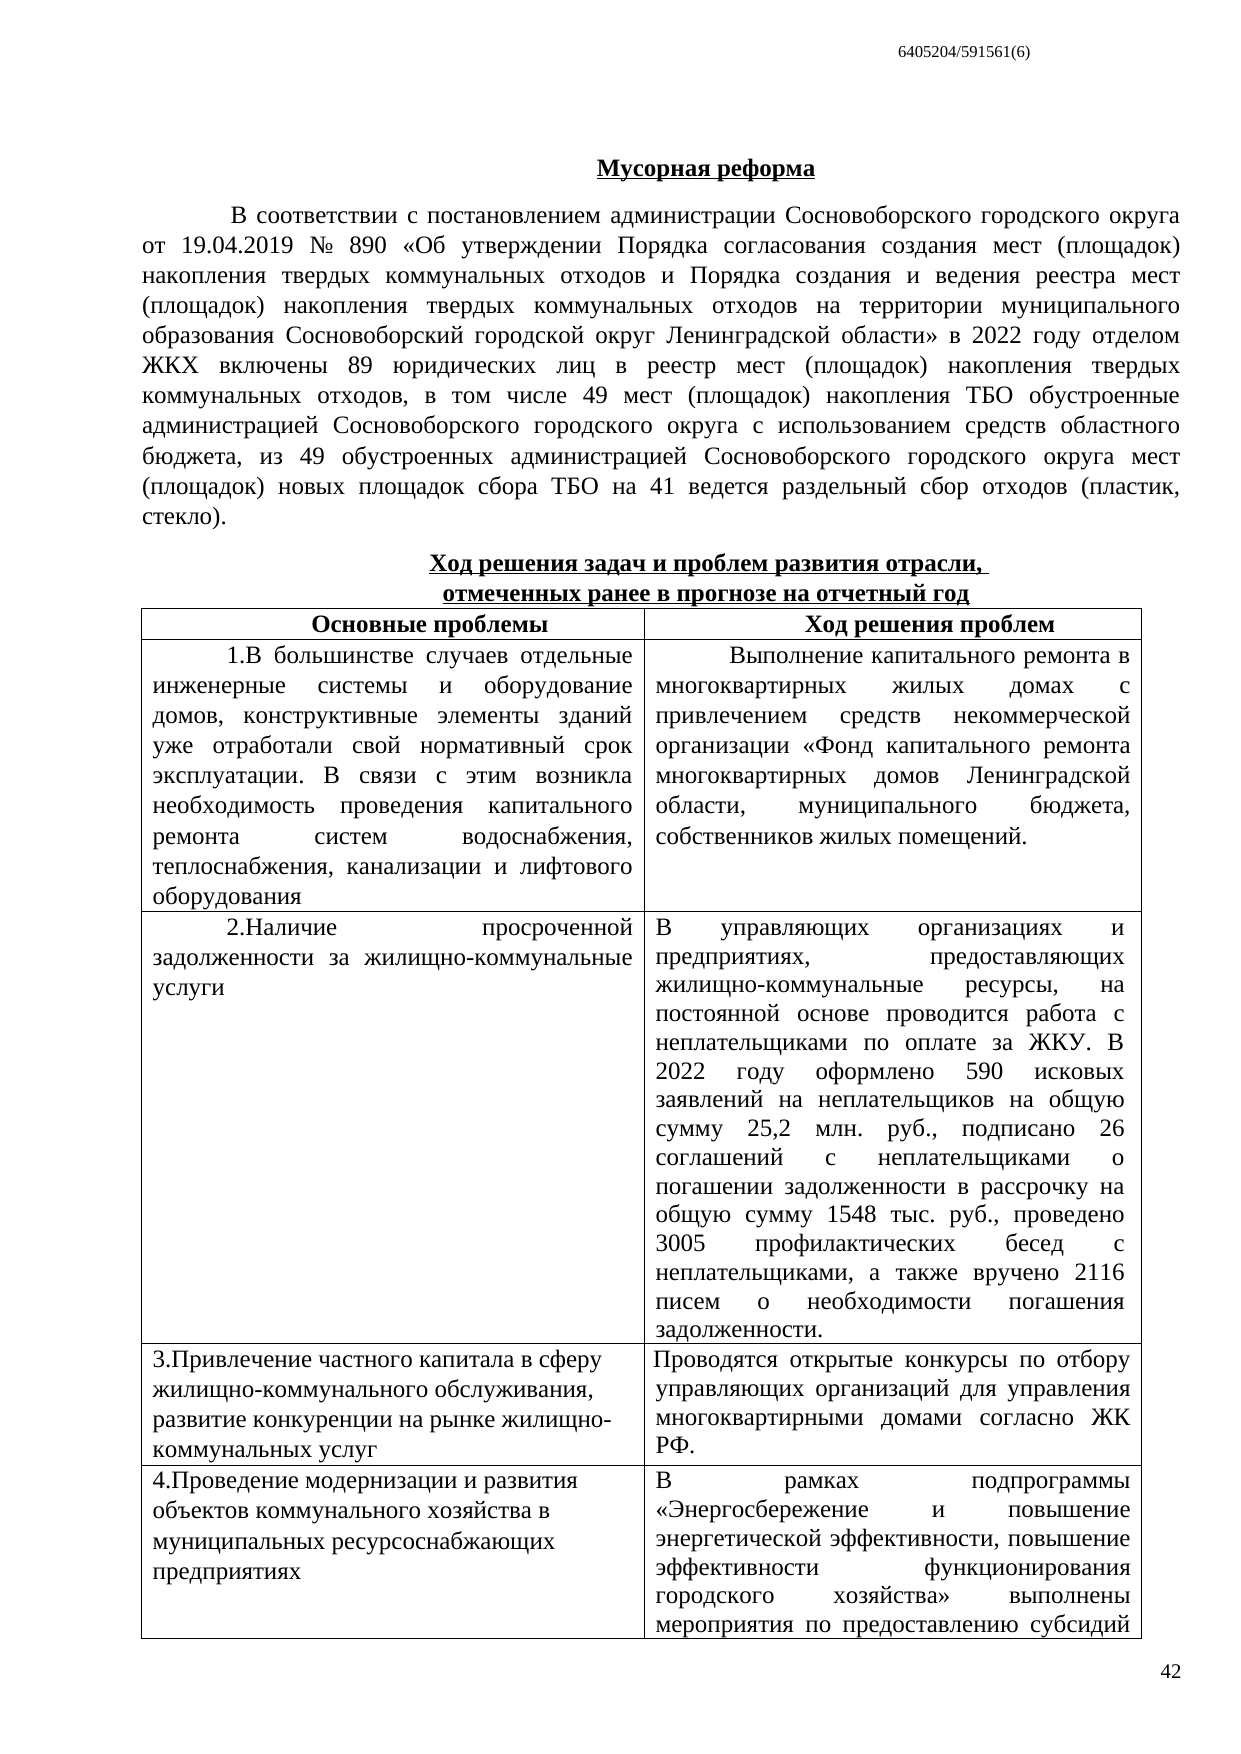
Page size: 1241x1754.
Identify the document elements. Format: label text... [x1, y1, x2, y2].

text отмеченных ранее в прогнозе на отчетный год [142, 578, 1181, 607]
table_cell Выполнение капитального ремонта в многоквартирных жилых домах с привлечением средств некоммерческой организации «Фонд капитального ремонта многоквартирных домов Ленинградской области, муниципального бюджета, собственников жилых помещений. [645, 640, 1141, 911]
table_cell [142, 1466, 644, 1638]
table_header Основные проблемы [142, 609, 644, 639]
text В соответствии с постановлением администрации Сосновоборского городского округа от 19.04.2019 № 890 «Об утверждении Порядка согласования создания мест (площадок) накопления твердых коммунальных отходов и Порядка создания и ведения реестра мест (площадок) накопления твердых коммунальных отходов на территории муниципального образования Сосновоборский городской округ Ленинградской области» в 2022 году отделом ЖКХ включены 89 юридических лиц в реестр мест (площадок) накопления твердых коммунальных отходов, в том числе 49 мест (площадок) накопления ТБО обустроенные администрацией Сосновоборского городского округа с использованием средств областного бюджета, из 49 обустроенных администрацией Сосновоборского городского округа мест (площадок) новых площадок сбора ТБО на 41 ведется раздельный сбор отходов (пластик, стекло). [142, 200, 1181, 530]
text Мусорная реформа [142, 153, 1181, 182]
text Ход решения задач и проблем развития отрасли, [142, 548, 1181, 576]
table_cell В управляющих организациях и предприятиях, предоставляющих жилищно-коммунальные ресурсы, на постоянной основе проводится работа с неплательщиками по оплате за ЖКУ. В 2022 году оформлено 590 исковых заявлений на неплательщиков на общую сумму 25,2 млн. руб., подписано 26 соглашений с неплательщиками о погашении задолженности в рассрочку на общую сумму 1548 тыс. руб., проведено 3005 профилактических бесед с неплательщиками, а также вручено 2116 писем о необходимости погашения задолженности. [645, 912, 1141, 1343]
table_cell 2.Наличие просроченной задолженности за жилищно-коммунальные услуги [142, 912, 644, 1343]
table_cell 1.В большинстве случаев отдельные инженерные системы и оборудование домов, конструктивные элементы зданий уже отработали свой нормативный срок эксплуатации. В связи с этим возникла необходимость проведения капитального ремонта систем водоснабжения, теплоснабжения, канализации и лифтового оборудования [142, 640, 644, 911]
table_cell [645, 1466, 1141, 1638]
table_header Ход решения проблем [645, 609, 1141, 639]
table_cell Проводятся открытые конкурсы по отбору управляющих организаций для управления многоквартирными домами согласно ЖК РФ. [645, 1344, 1141, 1464]
table_cell 3.Привлечение частного капитала в сферу жилищно-коммунального обслуживания, развитие конкуренции на рынке жилищно-коммунальных услуг [142, 1344, 644, 1464]
